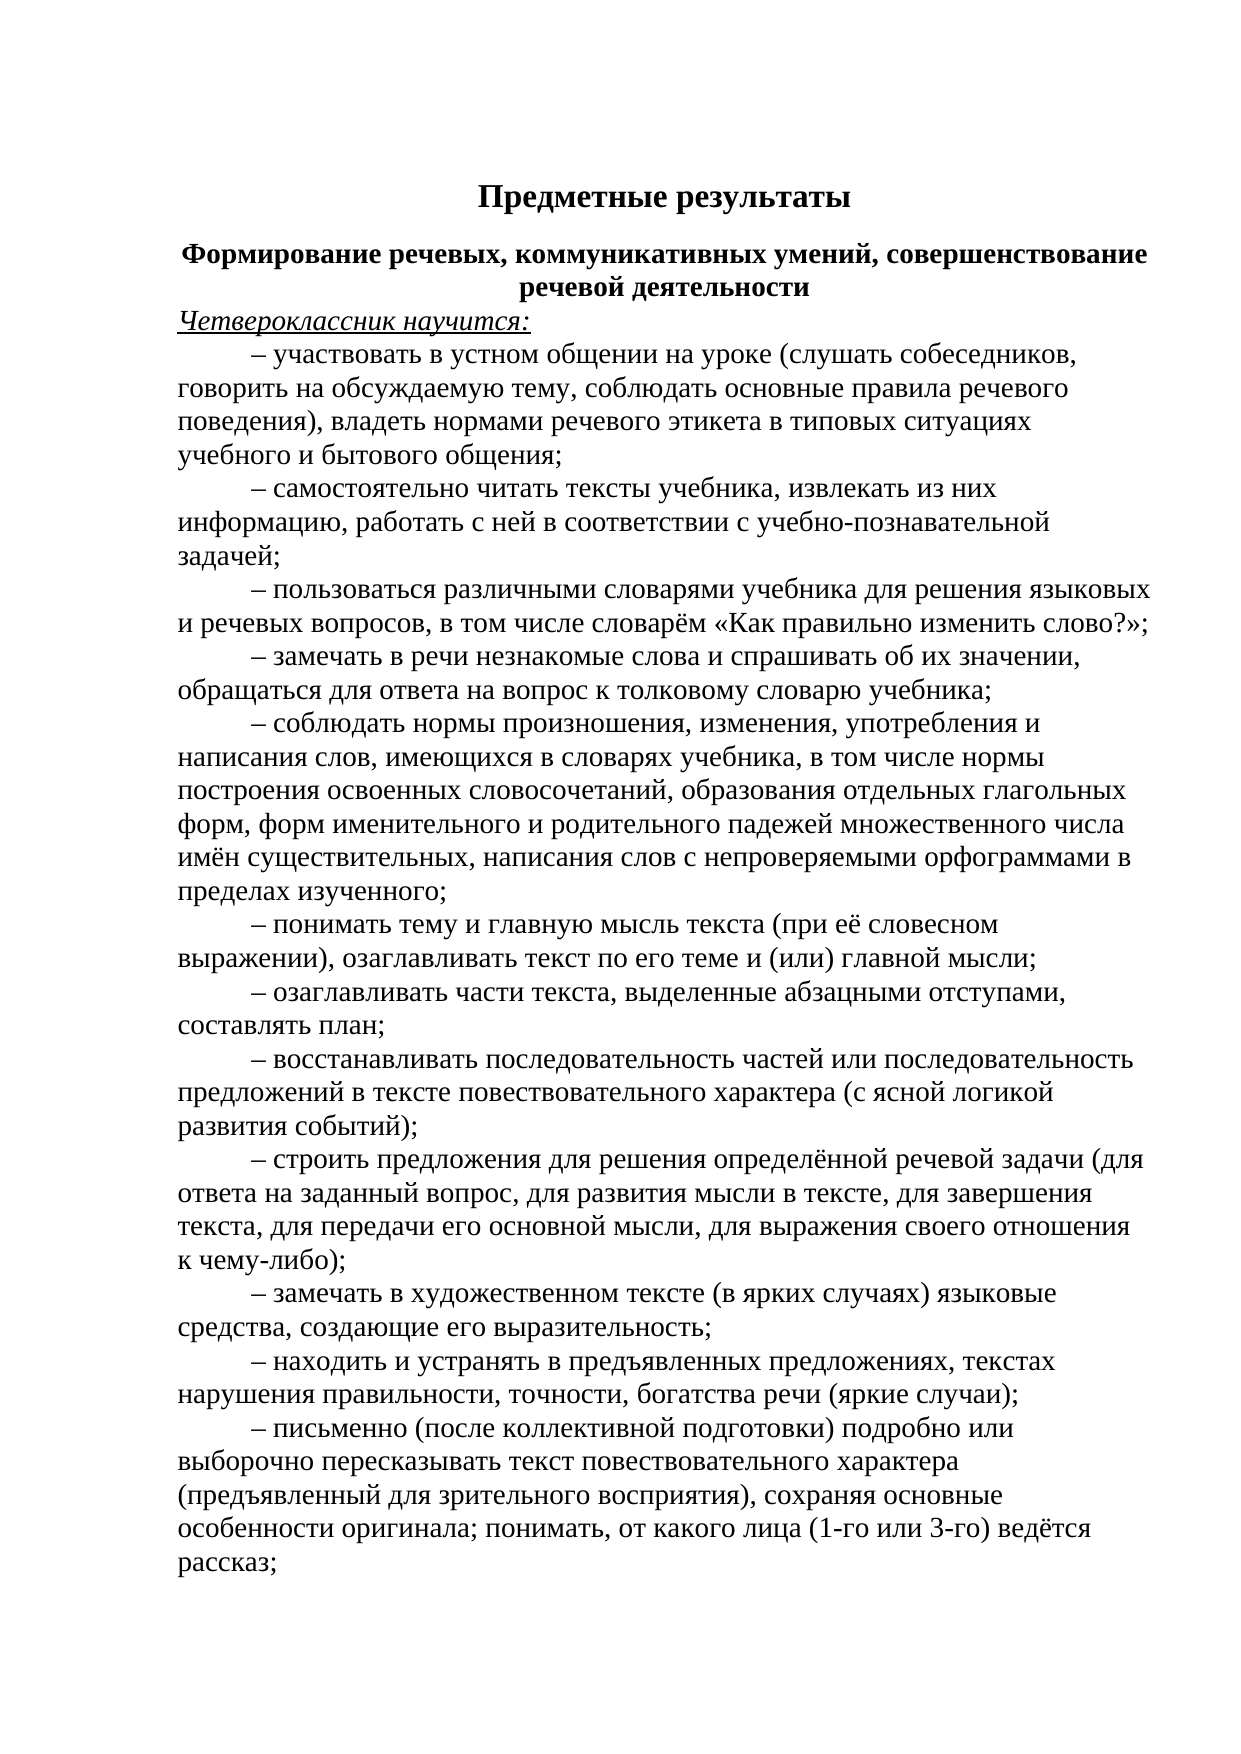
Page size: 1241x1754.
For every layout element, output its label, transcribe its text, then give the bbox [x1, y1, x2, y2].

text обращаться для ответа на вопрос к толковому словарю учебника; [177, 672, 1152, 705]
text – озаглавливать части текста, выделенные абзацными отступами, [177, 974, 1152, 1007]
text – находить и устранять в предъявленных предложениях, текстах [177, 1343, 1152, 1376]
text – соблюдать нормы произношения, изменения, употребления и написания слов, имеющихся в словарях учебника, в том числе нормы построения освоенных словосочетаний, образования отдельных глагольных форм, форм именительного и родительного падежей множественного числа имён существительных, написания слов с непроверяемыми орфограммами в пределах изученного; [177, 705, 1152, 907]
text – участвовать в устном общении на уроке (слушать собеседников, [177, 336, 1152, 370]
text – замечать в художественном тексте (в ярких случаях) языковые [177, 1276, 1152, 1309]
text – замечать в речи незнакомые слова и спрашивать об их значении, [177, 638, 1152, 672]
text – самостоятельно читать тексты учебника, извлекать из них информацию, работать с ней в соответствии с учебно-познавательной [177, 471, 1152, 538]
text поведения), владеть нормами речевого этикета в типовых ситуациях учебного и бытового общения; [177, 403, 1152, 471]
text задачей; [177, 538, 1152, 571]
text говорить на обсуждаемую тему, соблюдать основные правила речевого [177, 370, 1152, 403]
text Формирование речевых, коммуникативных умений, совершенствование речевой деятельности [177, 236, 1152, 303]
text средства, создающие его выразительность; [177, 1309, 1152, 1343]
text нарушения правильности, точности, богатства речи (яркие случаи); [177, 1376, 1152, 1410]
text составлять план; [177, 1007, 1152, 1041]
text – письменно (после коллективной подготовки) подробно или выборочно пересказывать текст повествовательного характера (предъявленный для зрительного восприятия), сохраняя основные особенности оригинала; понимать, от какого лица (1-го или 3-го) ведётся рассказ; [177, 1410, 1152, 1577]
text – пользоваться различными словарями учебника для решения языковых и речевых вопросов, в том числе словарём «Как правильно изменить слово?»; [177, 571, 1152, 638]
text – восстанавливать последовательность частей или последовательность предложений в тексте повествовательного характера (с ясной логикой развития событий); [177, 1041, 1152, 1141]
text – строить предложения для решения определённой речевой задачи (для ответа на заданный вопрос, для развития мысли в тексте, для завершения текста, для передачи его основной мысли, для выражения своего отношения к чему-либо); [177, 1141, 1152, 1276]
text – понимать тему и главную мысль текста (при её словесном выражении), озаглавливать текст по его теме и (или) главной мысли; [177, 907, 1152, 974]
text Предметные результаты [177, 177, 1152, 215]
text Четвероклассник научится: [177, 303, 1152, 336]
